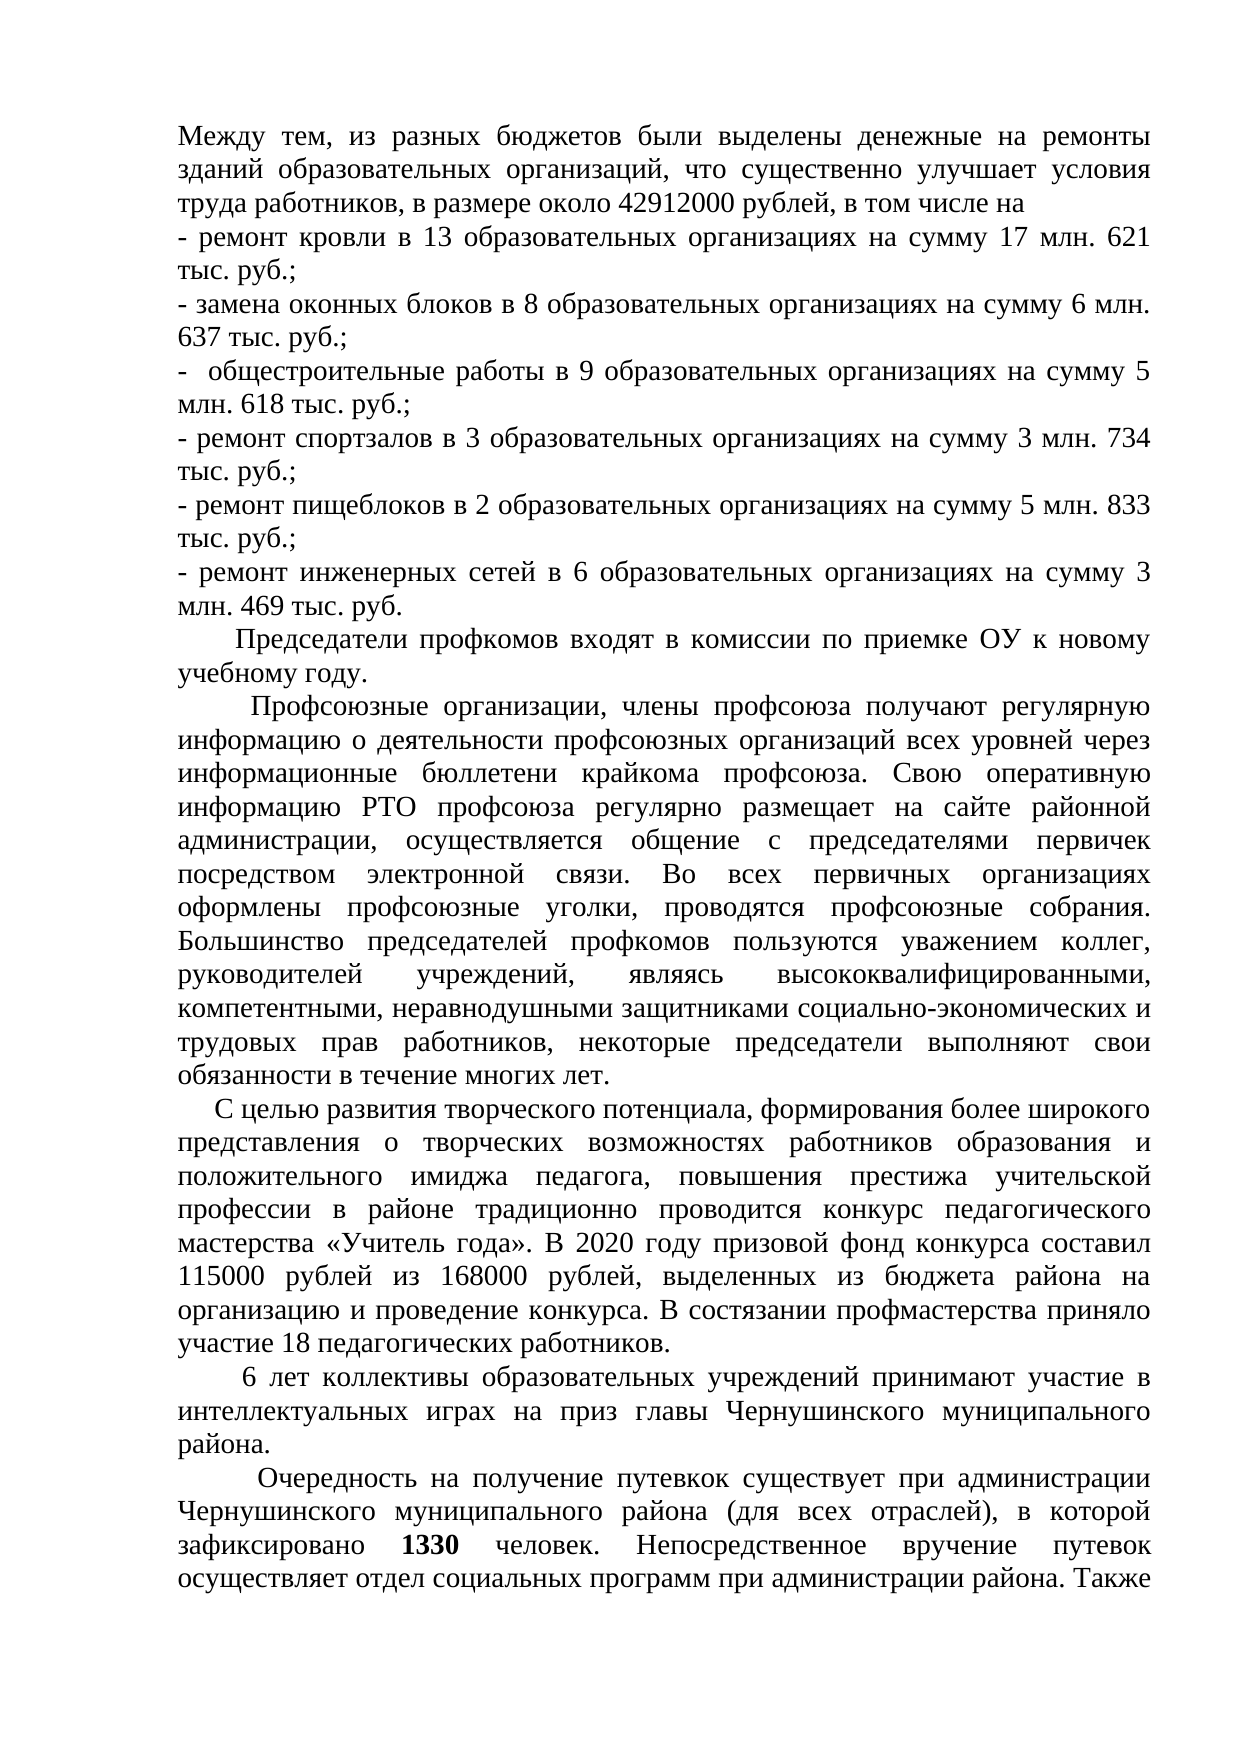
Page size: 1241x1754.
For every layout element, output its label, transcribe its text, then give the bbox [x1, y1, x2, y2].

text Председатели профкомов входят в комиссии по приемке ОУ к новому учебному году. [177, 621, 1152, 688]
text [177, 118, 1152, 219]
text - ремонт кровли в 13 образовательных организациях на сумму 17 млн. 621 тыс. руб.; [177, 219, 1152, 286]
text Профсоюзные организации, члены профсоюза получают регулярную информацию о деятельности профсоюзных организаций всех уровней через информационные бюллетени крайкома профсоюза. Свою оперативную информацию РТО профсоюза регулярно размещает на сайте районной администрации, осуществляется общение с председателями первичек посредством электронной связи. Во всех первичных организациях оформлены профсоюзные уголки, проводятся профсоюзные собрания. Большинство председателей профкомов пользуются уважением коллег, руководителей учреждений, являясь высококвалифицированными, компетентными, неравнодушными защитниками социально-экономических и трудовых прав работников, некоторые председатели выполняют свои обязанности в течение многих лет. [177, 688, 1152, 1091]
text 6 лет коллективы образовательных учреждений принимают участие в интеллектуальных играх на приз главы Чернушинского муниципального района. [177, 1359, 1152, 1460]
text - общестроительные работы в 9 образовательных организациях на сумму 5 млн. 618 тыс. руб.; [177, 353, 1152, 420]
text - ремонт пищеблоков в 2 образовательных организациях на сумму 5 млн. 833 тыс. руб.; [177, 487, 1152, 554]
text - ремонт спортзалов в 3 образовательных организациях на сумму 3 млн. 734 тыс. руб.; [177, 420, 1152, 487]
text - замена оконных блоков в 8 образовательных организациях на сумму 6 млн. 637 тыс. руб.; [177, 286, 1152, 353]
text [177, 1460, 1152, 1594]
text - ремонт инженерных сетей в 6 образовательных организациях на сумму 3 млн. 469 тыс. руб. [177, 554, 1152, 621]
text С целью развития творческого потенциала, формирования более широкого представления о творческих возможностях работников образования и положительного имиджа педагога, повышения престижа учительской профессии в районе традиционно проводится конкурс педагогического мастерства «Учитель года». В 2020 году призовой фонд конкурса составил 115000 рублей из 168000 рублей, выделенных из бюджета района на организацию и проведение конкурса. В состязании профмастерства приняло участие 18 педагогических работников. [177, 1091, 1152, 1359]
